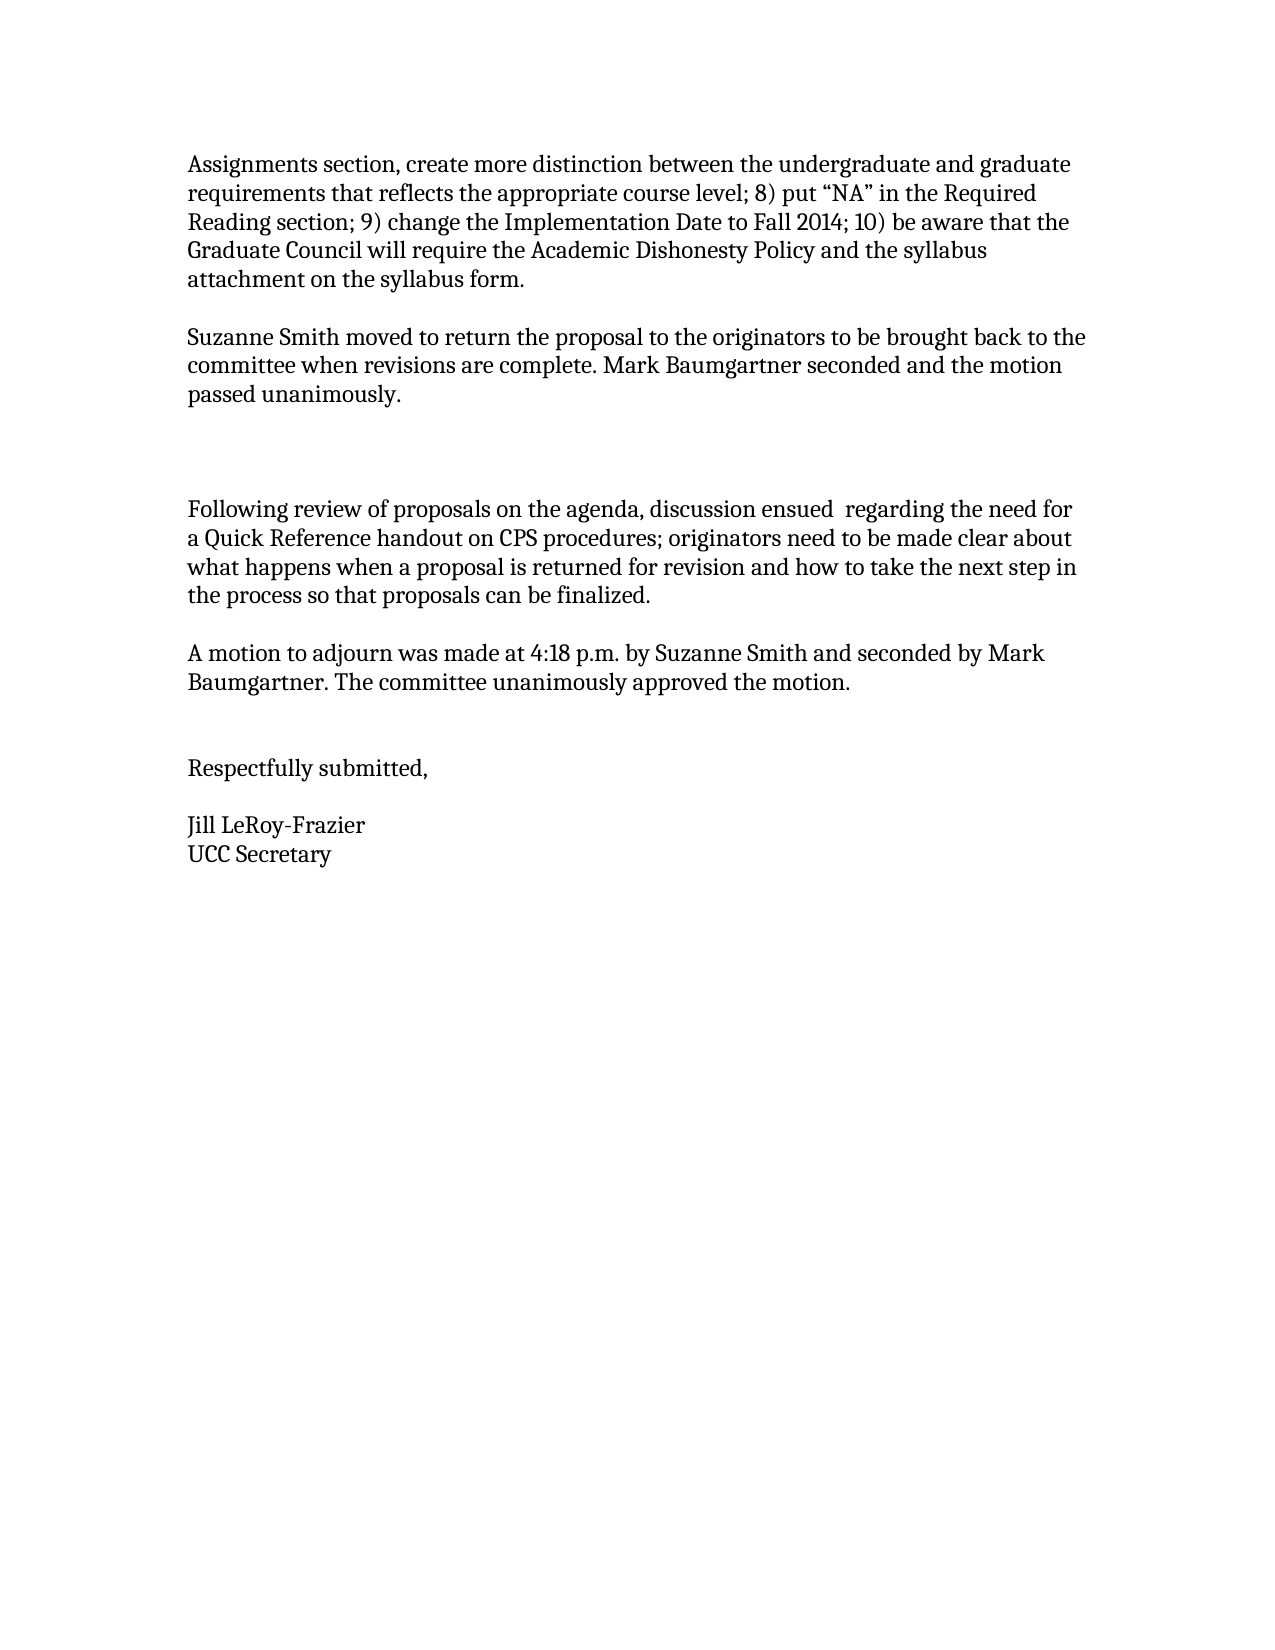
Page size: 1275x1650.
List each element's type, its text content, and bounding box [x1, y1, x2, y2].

text UCC Secretary [187, 840, 1087, 869]
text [187, 150, 1087, 294]
text Following review of proposals on the agenda, discussion ensued regarding the need for a Quick Reference handout on CPS procedures; originators need to be made clear about what happens when a proposal is returned for revision and how to take the next step in the process so that proposals can be finalized. [187, 495, 1087, 610]
text Suzanne Smith moved to return the proposal to the originators to be brought back to the committee when revisions are complete. Mark Baumgartner seconded and the motion passed unanimously. [187, 322, 1087, 409]
text Jill LeRoy-Frazier [187, 811, 1087, 840]
text A motion to adjourn was made at 4:18 p.m. by Suzanne Smith and seconded by Mark Baumgartner. The committee unanimously approved the motion. [187, 639, 1087, 696]
text Respectfully submitted, [187, 754, 1087, 782]
